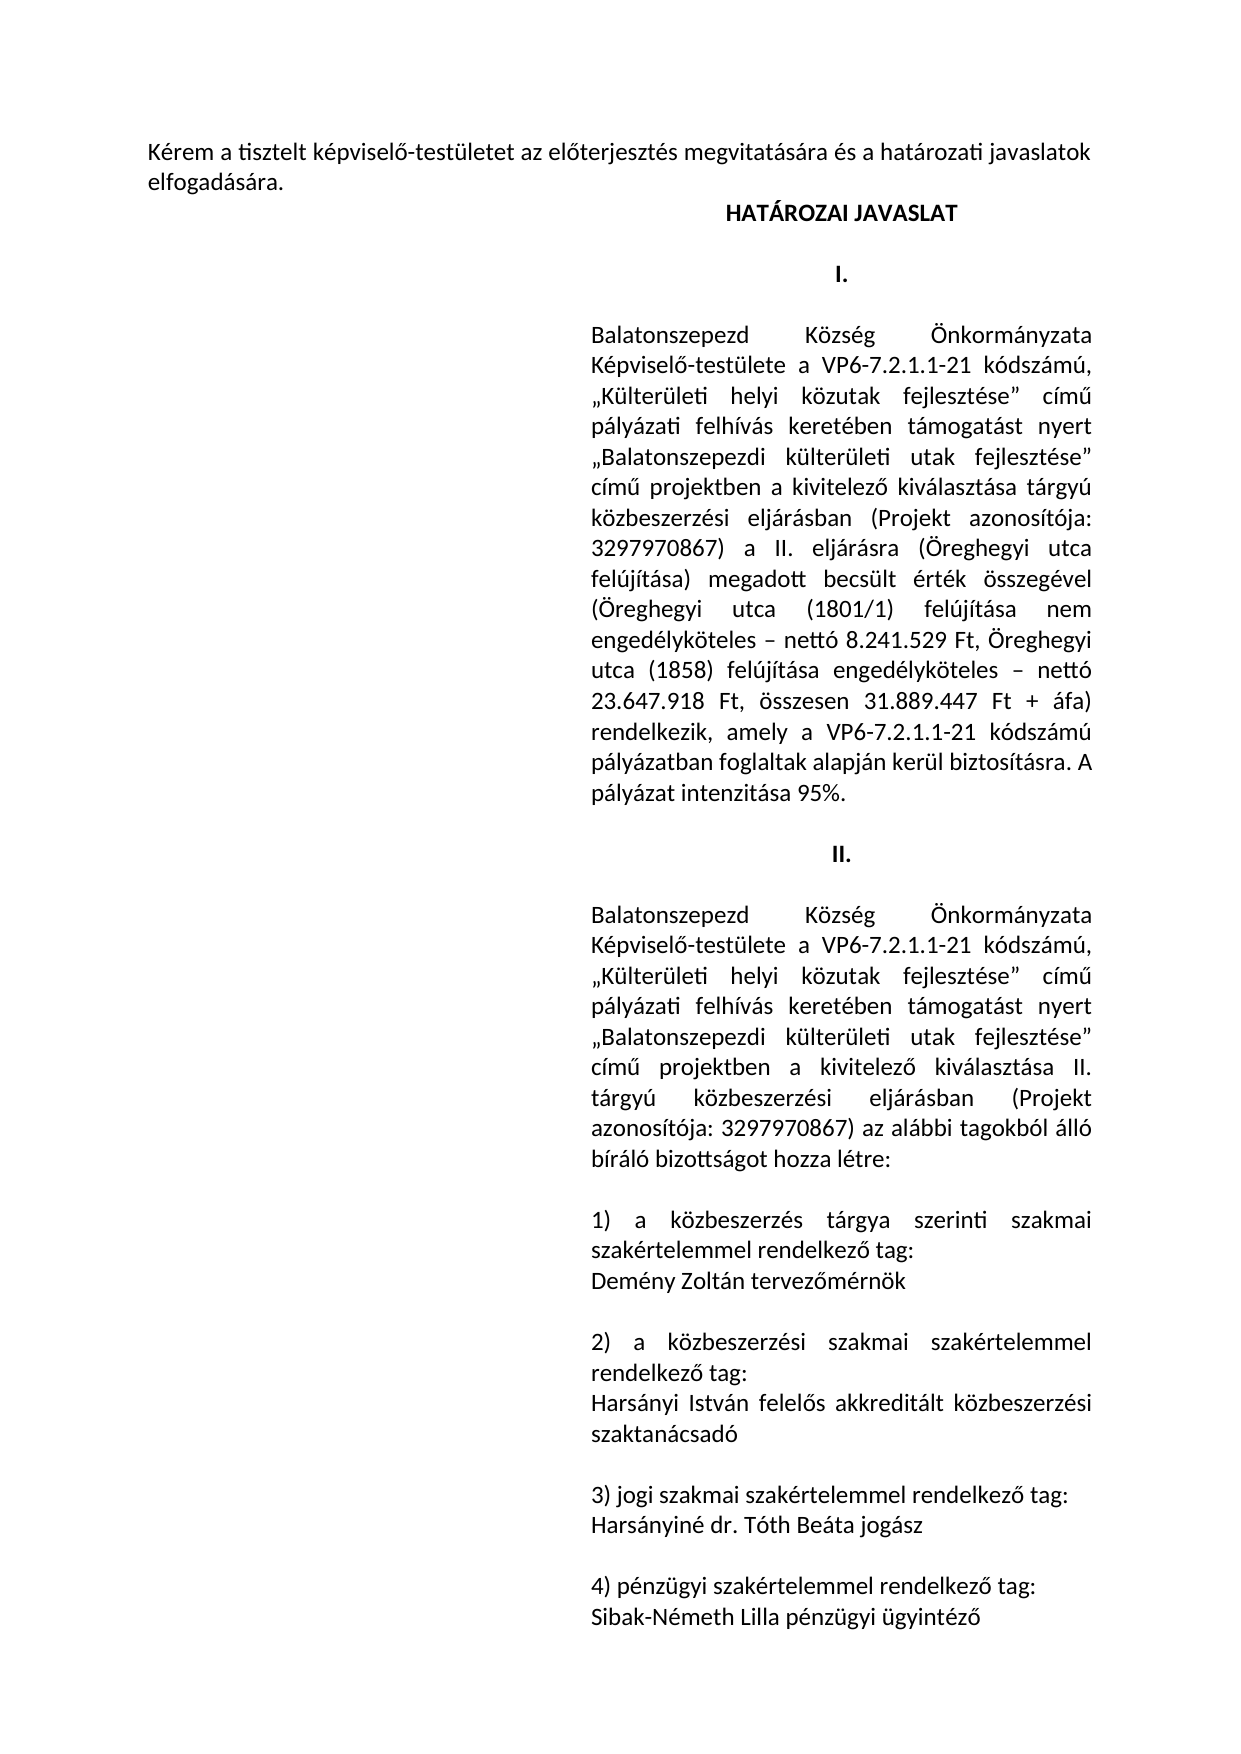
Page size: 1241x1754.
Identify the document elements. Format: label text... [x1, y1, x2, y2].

text Harsányi István felelős akkreditált közbeszerzési szaktanácsadó [591, 1387, 1092, 1448]
text 4) pénzügyi szakértelemmel rendelkező tag: [591, 1570, 1092, 1601]
text HATÁROZAI JAVASLAT [591, 197, 1092, 227]
text Sibak-Németh Lilla pénzügyi ügyintéző [591, 1601, 1092, 1631]
text 1) a közbeszerzés tárgya szerinti szakmai szakértelemmel rendelkező tag: [591, 1204, 1092, 1265]
text Harsányiné dr. Tóth Beáta jogász [591, 1509, 1092, 1540]
text II. [591, 838, 1092, 868]
text 2) a közbeszerzési szakmai szakértelemmel rendelkező tag: [591, 1326, 1092, 1387]
text Balatonszepezd Község Önkormányzata Képviselő-testülete a VP6-7.2.1.1-21 kódszámú, „Külterületi helyi közutak fejlesztése” című pályázati felhívás keretében támogatást nyert „Balatonszepezdi külterületi utak fejlesztése” című projektben a kivitelező kiválasztása tárgyú közbeszerzési eljárásban (Projekt azonosítója: 3297970867) a II. eljárásra (Öreghegyi utca felújítása) megadott becsült érték összegével (Öreghegyi utca (1801/1) felújítása nem engedélyköteles – nettó 8.241.529 Ft, Öreghegyi utca (1858) felújítása engedélyköteles – nettó 23.647.918 Ft, összesen 31.889.447 Ft + áfa) rendelkezik, amely a VP6-7.2.1.1-21 kódszámú pályázatban foglaltak alapján kerül biztosításra. A pályázat intenzitása 95%. [591, 319, 1092, 807]
text I. [591, 258, 1092, 288]
text 3) jogi szakmai szakértelemmel rendelkező tag: [591, 1479, 1092, 1509]
text Kérem a tisztelt képviselő-testületet az előterjesztés megvitatására és a határozati javaslatok elfogadására. [148, 136, 1092, 197]
text Balatonszepezd Község Önkormányzata Képviselő-testülete a VP6-7.2.1.1-21 kódszámú, „Külterületi helyi közutak fejlesztése” című pályázati felhívás keretében támogatást nyert „Balatonszepezdi külterületi utak fejlesztése” című projektben a kivitelező kiválasztása II. tárgyú közbeszerzési eljárásban (Projekt azonosítója: 3297970867) az alábbi tagokból álló bíráló bizottságot hozza létre: [591, 899, 1092, 1173]
text Demény Zoltán tervezőmérnök [591, 1265, 1092, 1296]
